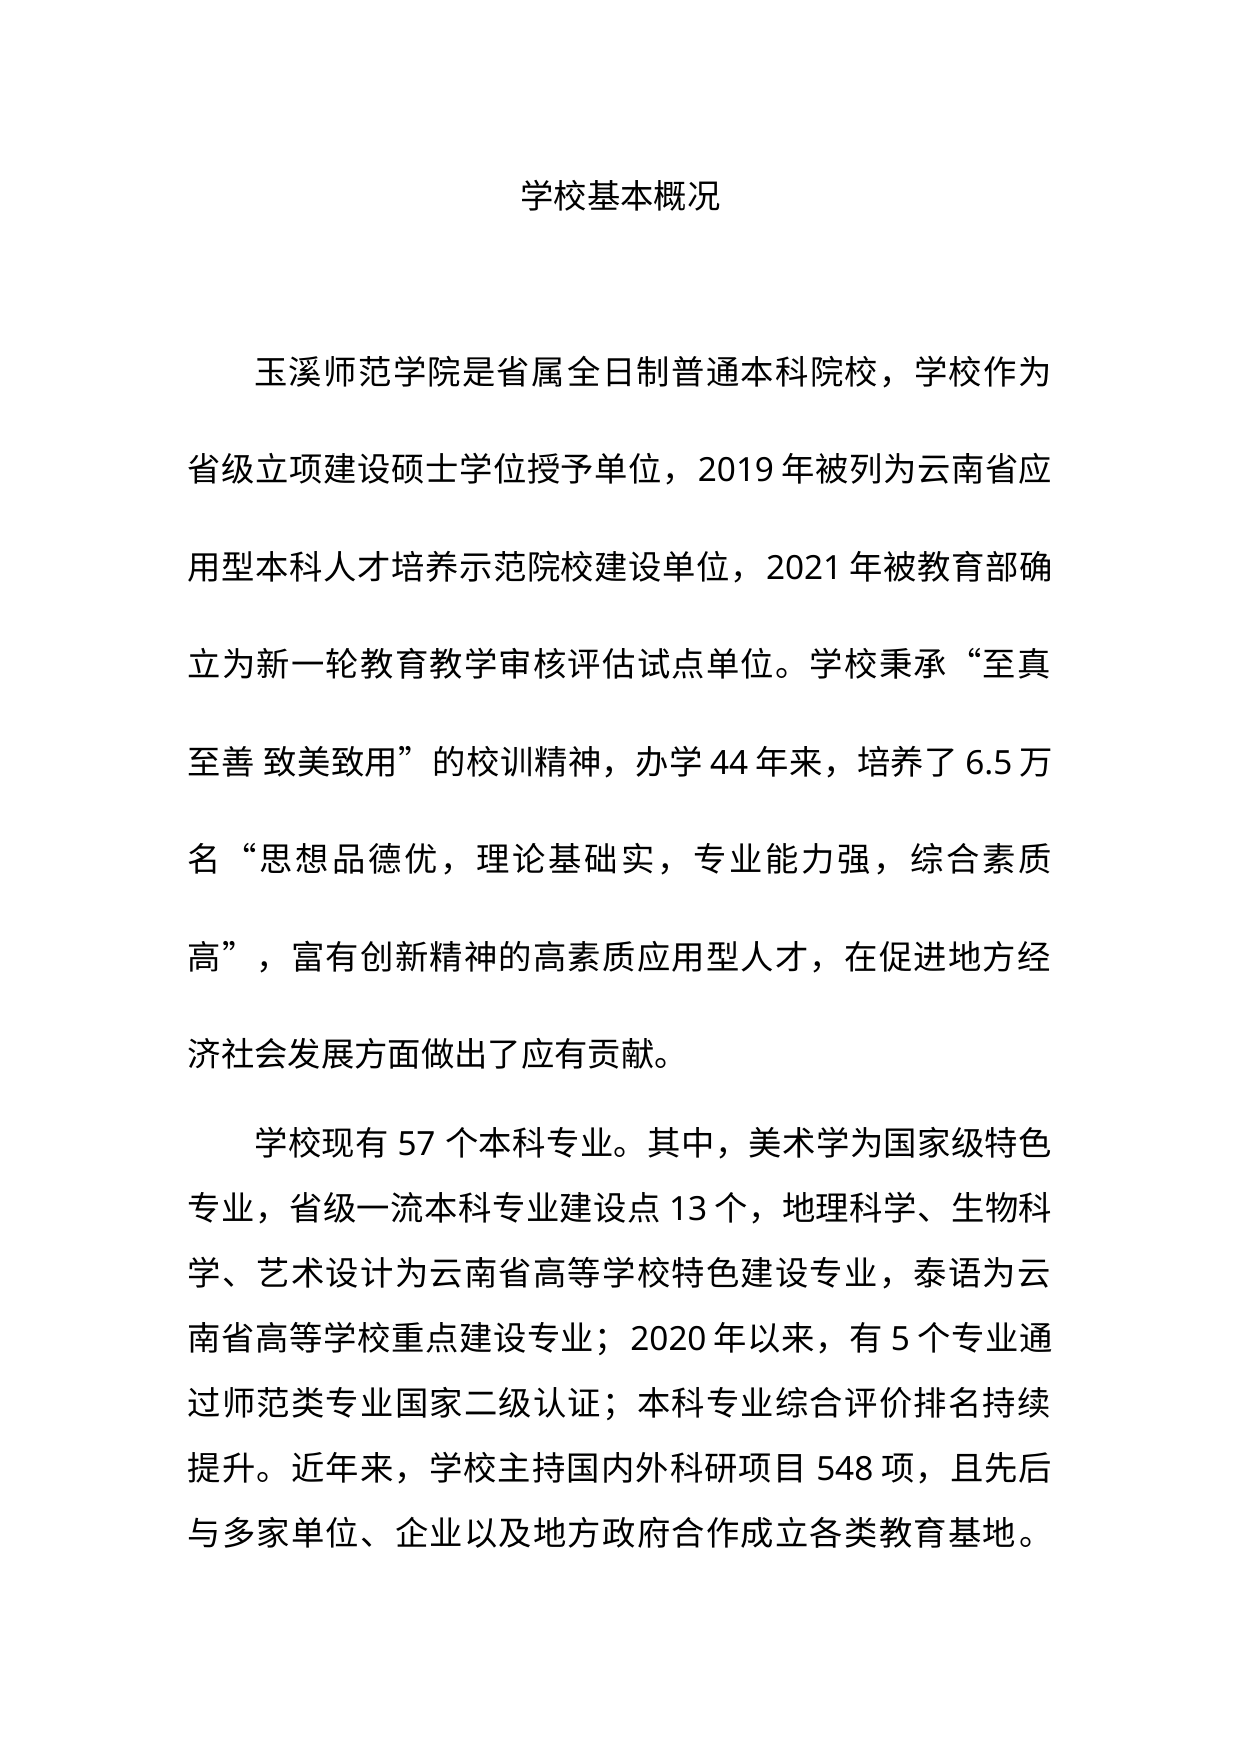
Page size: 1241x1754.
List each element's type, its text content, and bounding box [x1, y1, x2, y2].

text 玉溪师范学院是省属全日制普通本科院校，学校作为省级立项建设硕士学位授予单位，2019年被列为云南省应用型本科人才培养示范院校建设单位，2021年被教育部确立为新一轮教育教学审核评估试点单位。学校秉承“至真至善 致美致用”的校训精神，办学44年来，培养了6.5万名“思想品德优，理论基础实，专业能力强，综合素质高”，富有创新精神的高素质应用型人才，在促进地方经济社会发展方面做出了应有贡献。 [187, 337, 1053, 1085]
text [187, 1109, 1053, 1564]
text 学校基本概况 [187, 162, 1053, 227]
